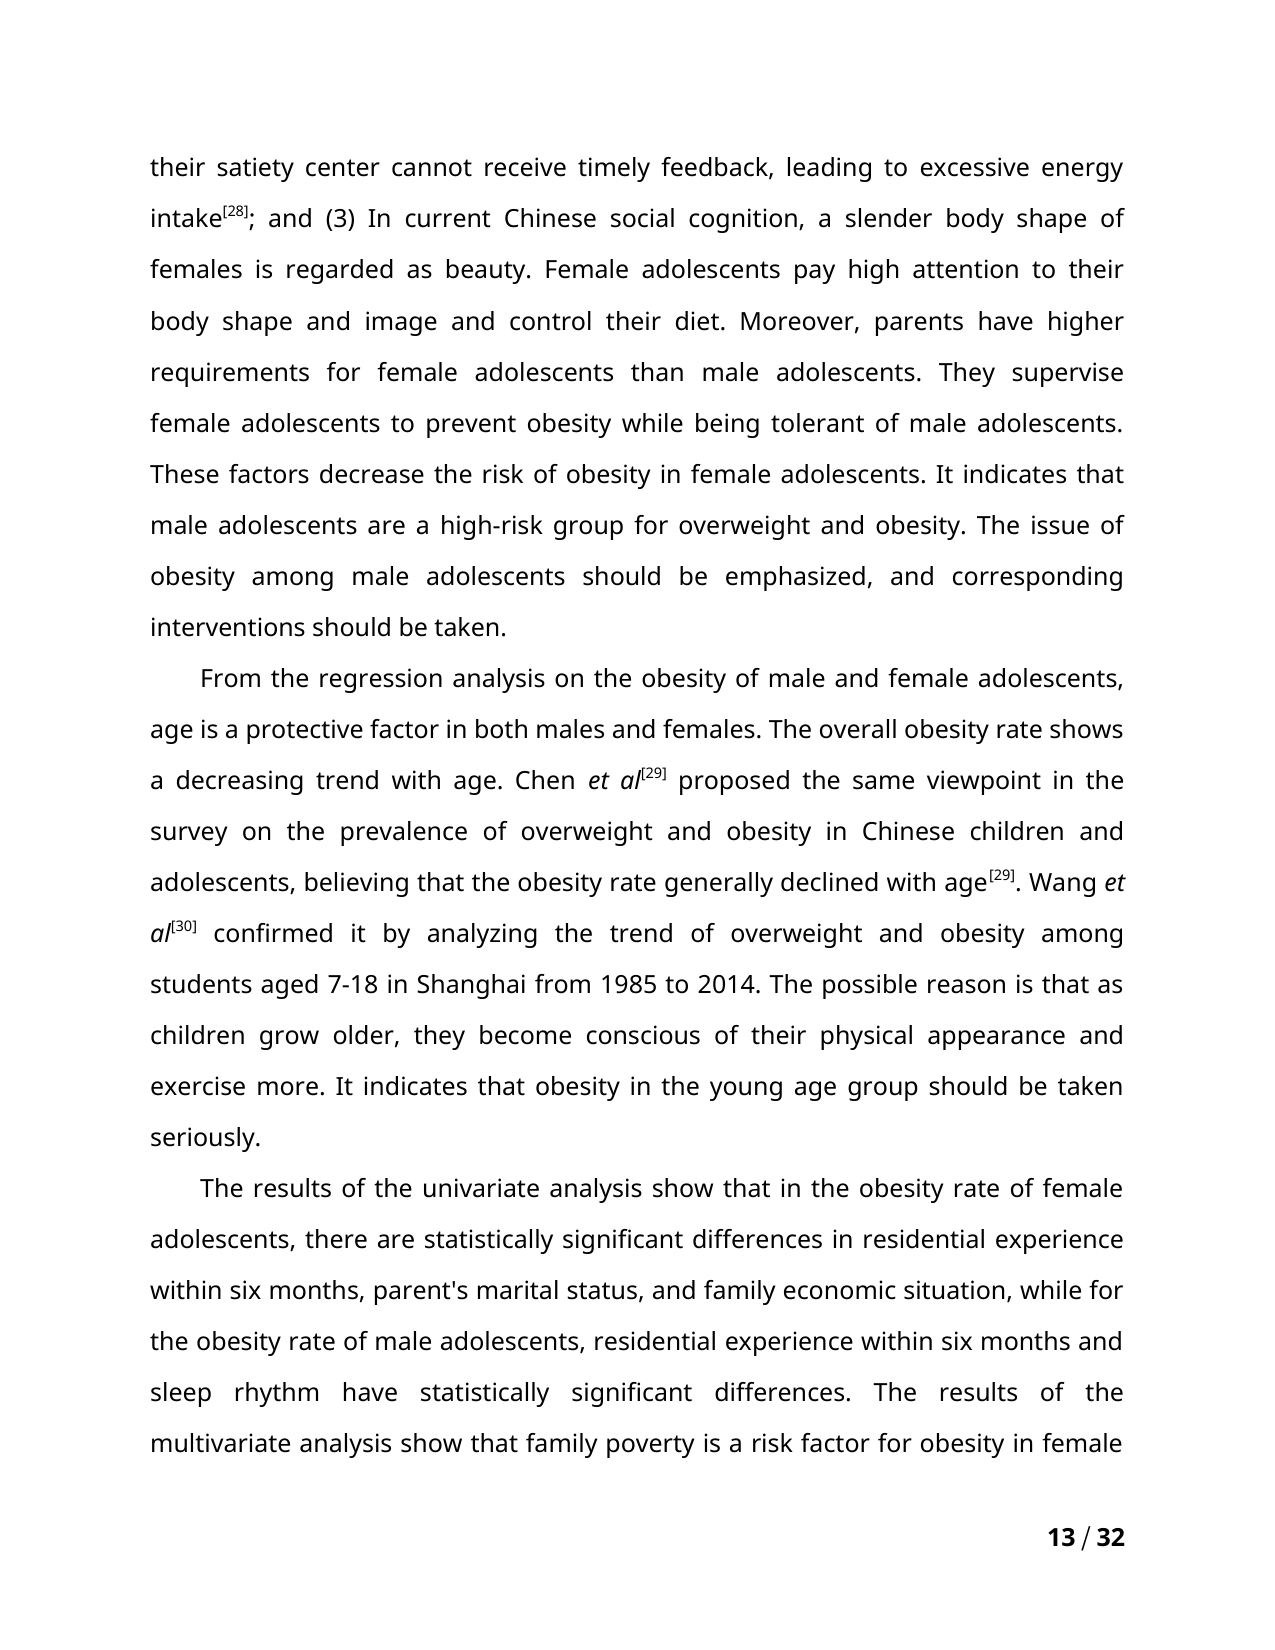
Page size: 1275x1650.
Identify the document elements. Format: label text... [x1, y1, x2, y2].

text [150, 1171, 1125, 1460]
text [150, 150, 1125, 643]
text From the regression analysis on the obesity of male and female adolescents, age is a protective factor in both males and females. The overall obesity rate shows a decreasing trend with age. Chen et al[29] proposed the same viewpoint in the survey on the prevalence of overweight and obesity in Chinese children and adolescents, believing that the obesity rate generally declined with age[29]. Wang et al[30] confirmed it by analyzing the trend of overweight and obesity among students aged 7-18 in Shanghai from 1985 to 2014. The possible reason is that as children grow older, they become conscious of their physical appearance and exercise more. It indicates that obesity in the young age group should be taken seriously. [150, 660, 1125, 1154]
